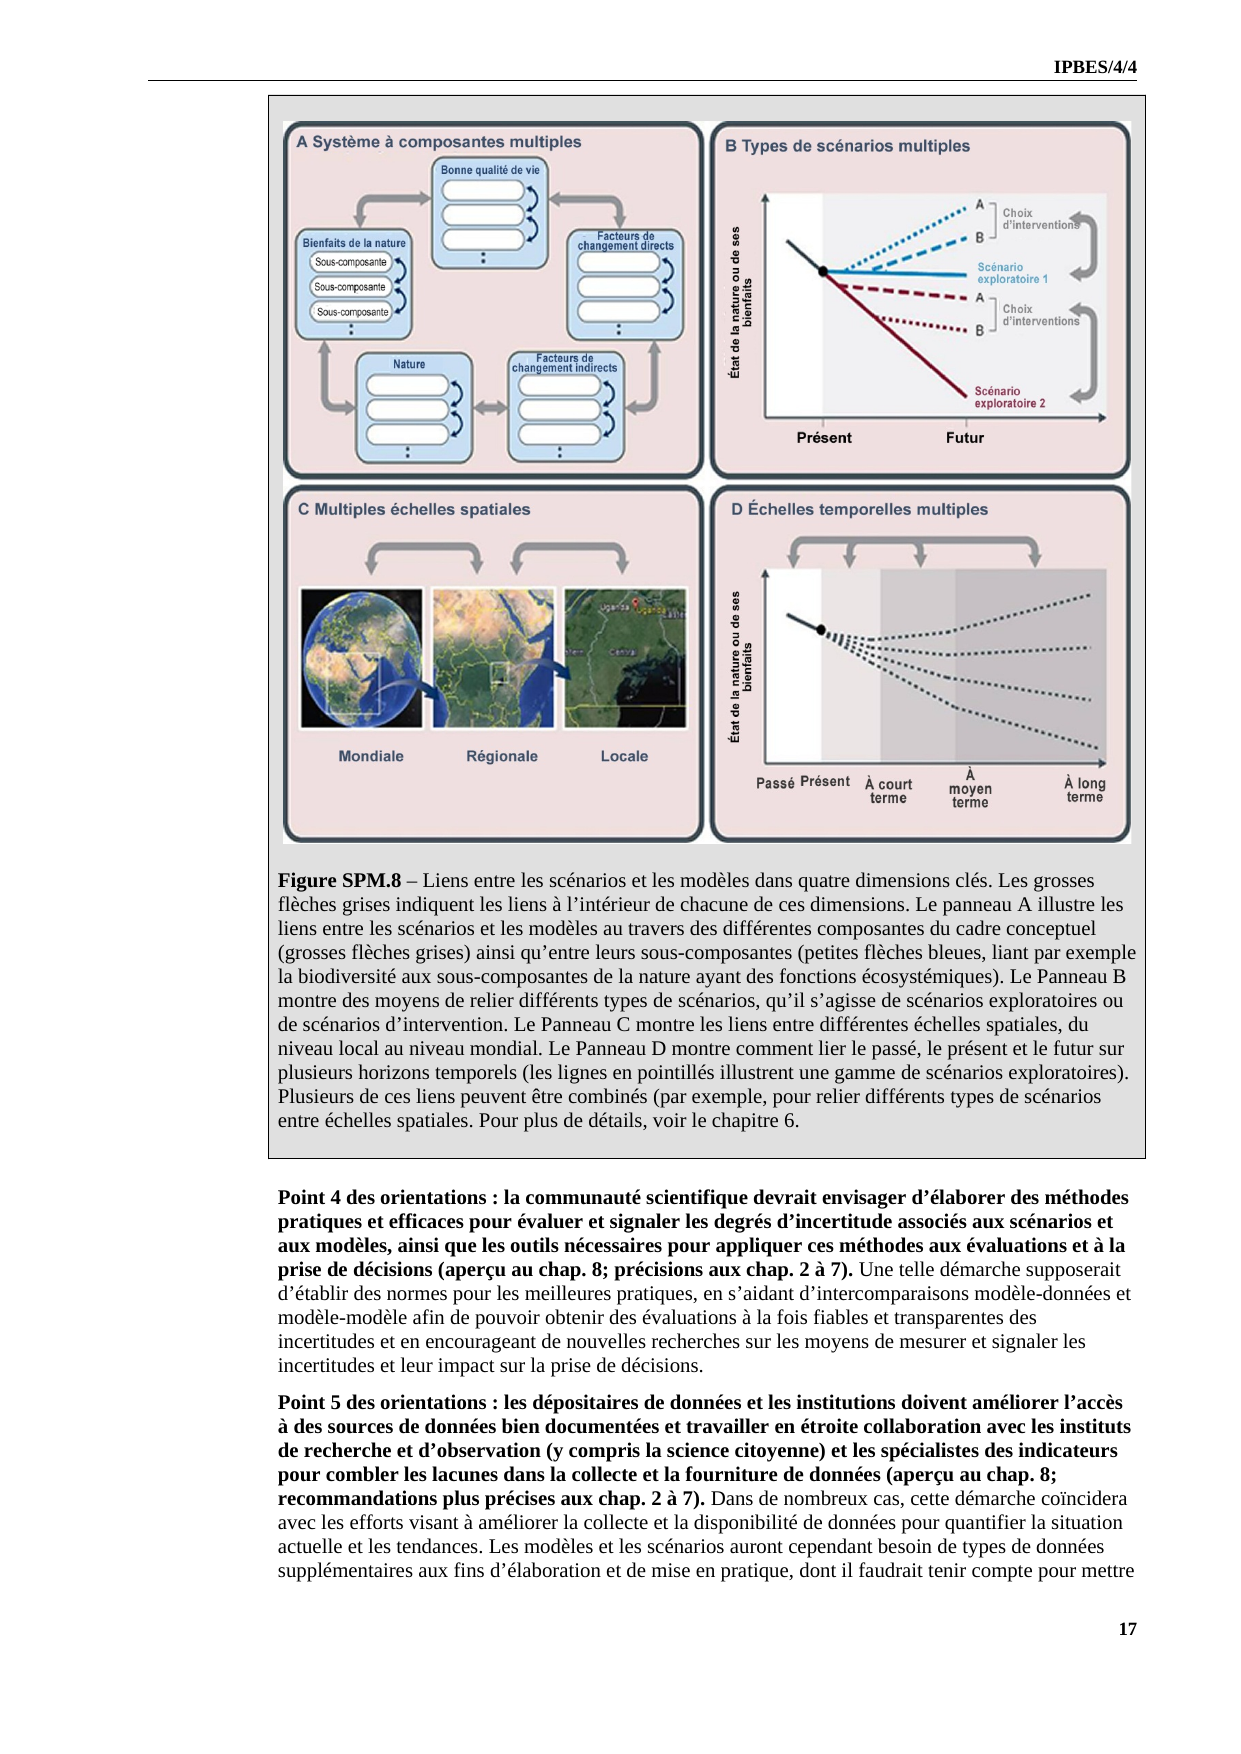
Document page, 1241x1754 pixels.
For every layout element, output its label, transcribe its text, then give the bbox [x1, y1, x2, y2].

text Point 4 des orientations : la communauté scientifique devrait envisager d’élaborer des méthodes pratiques et efficaces pour évaluer et signaler les degrés d’incertitude associés aux scénarios et aux modèles, ainsi que les outils nécessaires pour appliquer ces méthodes aux évaluations et à la prise de décisions (aperçu au chap. 8; précisions aux chap. 2 à 7). Une telle démarche supposerait d’établir des normes pour les meilleures pratiques, en s’aidant d’intercomparaisons modèle-données et modèle-modèle afin de pouvoir obtenir des évaluations à la fois fiables et transparentes des incertitudes et en encourageant de nouvelles recherches sur les moyens de mesurer et signaler les incertitudes et leur impact sur la prise de décisions. [278, 1184, 1137, 1377]
picture [283, 121, 1132, 844]
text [278, 1389, 1137, 1582]
text Figure SPM.8 – Liens entre les scénarios et les modèles dans quatre dimensions clés. Les grosses flèches grises indiquent les liens à l’intérieur de chacune de ces dimensions. Le panneau A illustre les liens entre les scénarios et les modèles au travers des différentes composantes du cadre conceptuel (grosses flèches grises) ainsi qu’entre leurs sous-composantes (petites flèches bleues, liant par exemple la biodiversité aux sous-composantes de la nature ayant des fonctions écosystémiques). Le Panneau B montre des moyens de relier différents types de scénarios, qu’il s’agisse de scénarios exploratoires ou de scénarios d’intervention. Le Panneau C montre les liens entre différentes échelles spatiales, du niveau local au niveau mondial. Le Panneau D montre comment lier le passé, le présent et le futur sur plusieurs horizons temporels (les lignes en pointillés illustrent une gamme de scénarios exploratoires). Plusieurs de ces liens peuvent être combinés (par exemple, pour relier différents types de scénarios entre échelles spatiales. Pour plus de détails, voir le chapitre 6. [269, 864, 1145, 1129]
